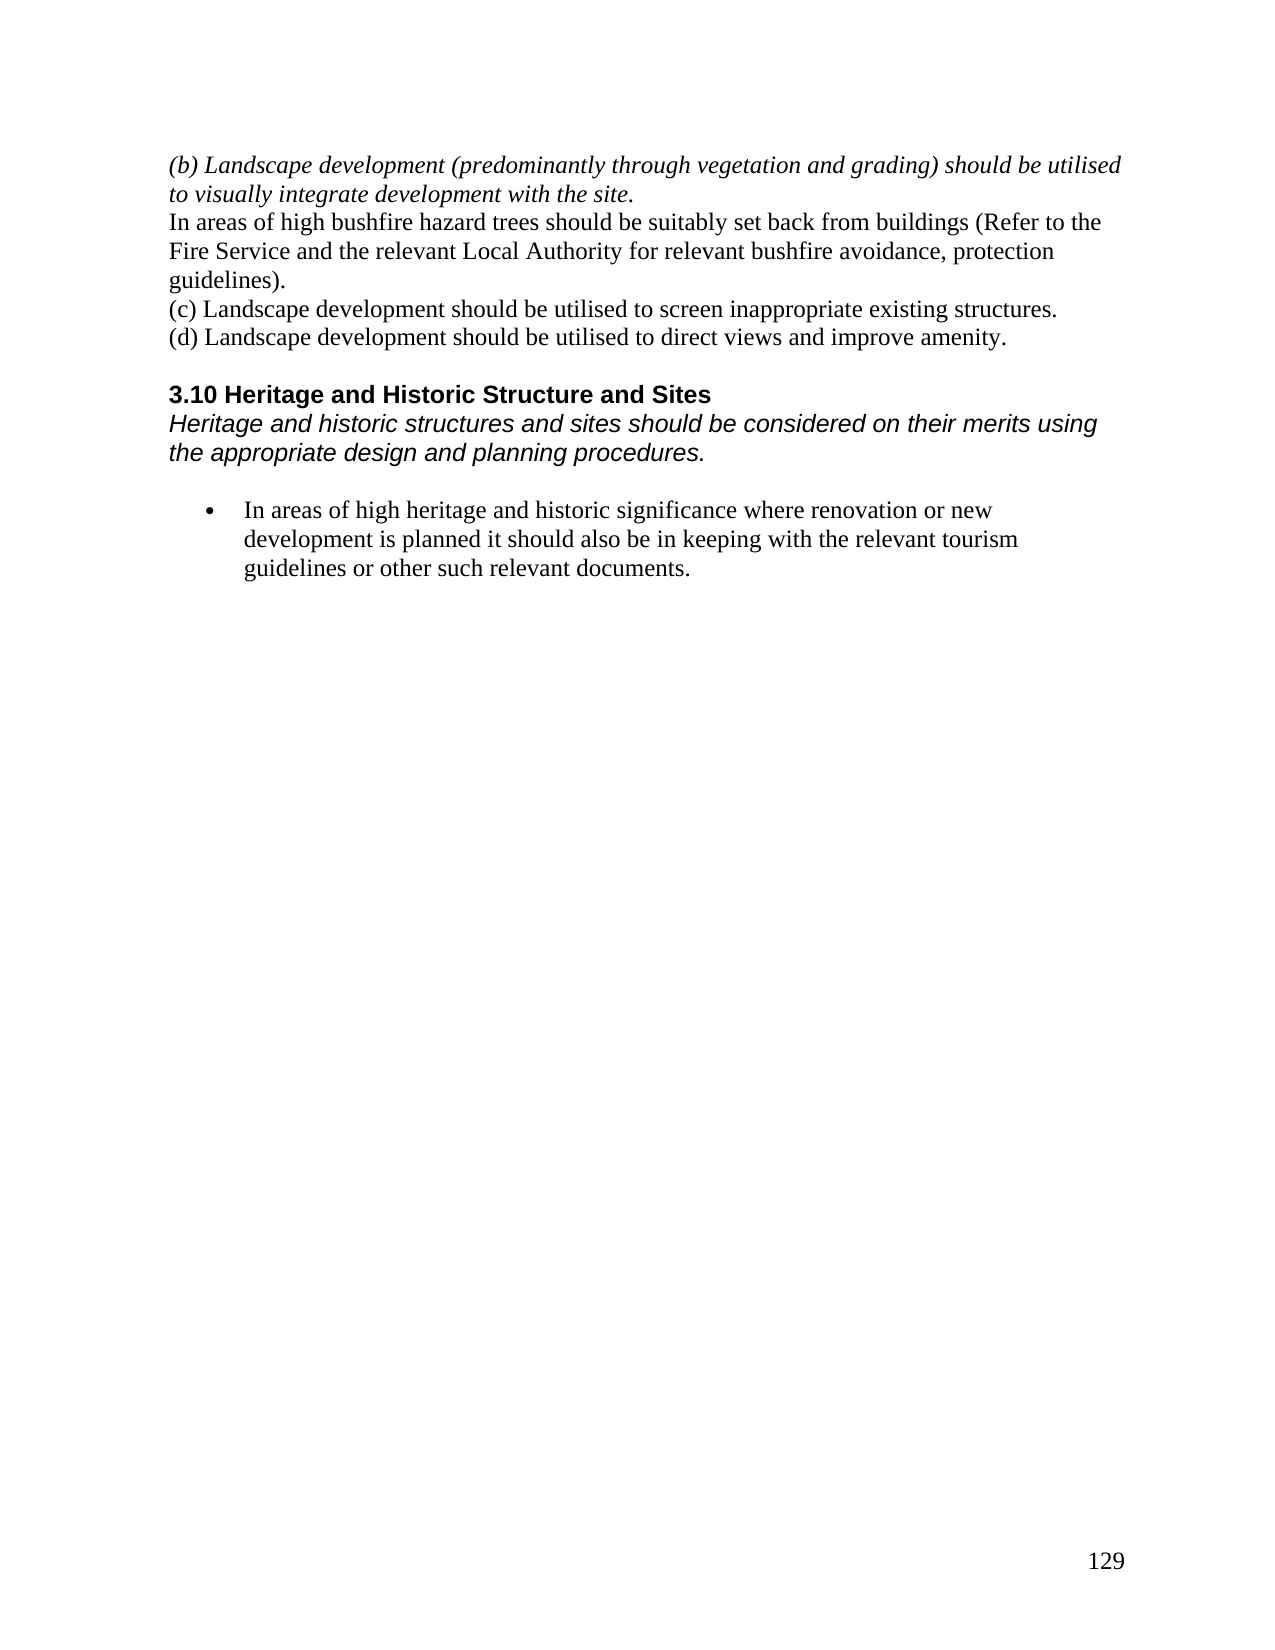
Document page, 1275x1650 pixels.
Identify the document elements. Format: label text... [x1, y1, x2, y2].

text (c) Landscape development should be utilised to screen inappropriate existing structures. [169, 294, 1125, 322]
text In areas of high bushfire hazard trees should be suitably set back from buildings (Refer to the Fire Service and the relevant Local Authority for relevant bushfire avoidance, protection guidelines). [169, 207, 1125, 294]
text (d) Landscape development should be utilised to direct views and improve amenity. [169, 322, 1125, 351]
list In areas of high heritage and historic significance where renovation or new development is planned it should also be in keeping with the relevant tourism guidelines or other such relevant documents. [206, 495, 1125, 582]
text (b) Landscape development (predominantly through vegetation and grading) should be utilised to visually integrate development with the site. [169, 150, 1125, 207]
text 3.10 Heritage and Historic Structure and Sites Heritage and historic structures and sites should be considered on their merits using the appropriate design and planning procedures. [169, 380, 1125, 466]
